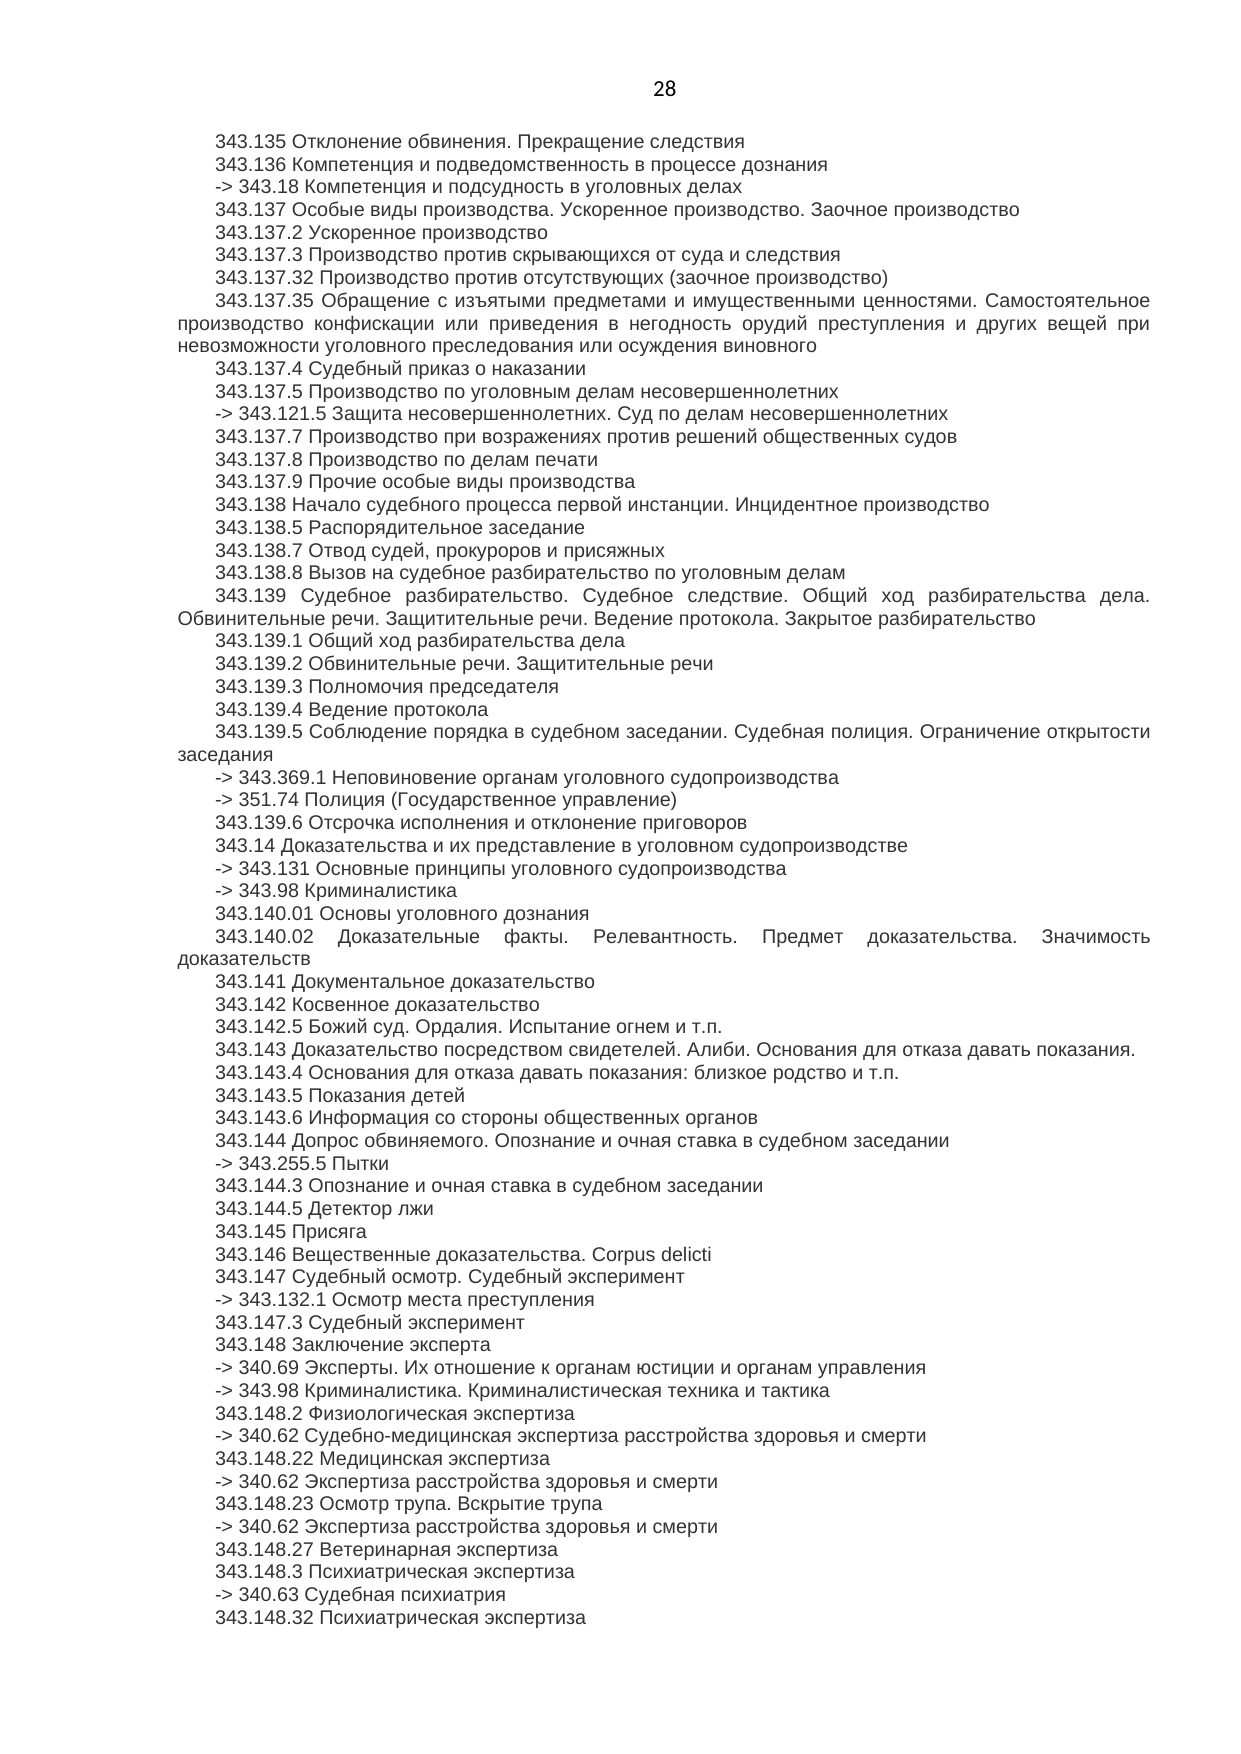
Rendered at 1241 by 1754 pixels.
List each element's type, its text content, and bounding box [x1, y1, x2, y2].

text 343.148 Заключение эксперта [177, 1333, 1152, 1356]
text 343.138.8 Вызов на судебное разбирательство по уголовным делам [177, 561, 1152, 584]
text 343.143.4 Основания для отказа давать показания: близкое родство и т.п. [177, 1061, 1152, 1083]
text 343.137.4 Судебный приказ о наказании [177, 357, 1152, 379]
text -> 343.131 Основные принципы уголовного судопроизводства [177, 856, 1152, 879]
text -> 343.98 Криминалистика [177, 879, 1152, 902]
text 343.142.5 Божий суд. Ордалия. Испытание огнем и т.п. [177, 1015, 1152, 1038]
text 343.137.5 Производство по уголовным делам несовершеннолетних [177, 379, 1152, 402]
text -> 340.69 Эксперты. Их отношение к органам юстиции и органам управления [177, 1356, 1152, 1379]
text 343.14 Доказательства и их представление в уголовном судопроизводстве [177, 834, 1152, 856]
text 343.145 Присяга [177, 1220, 1152, 1242]
text 343.136 Компетенция и подведомственность в процессе дознания [177, 152, 1152, 175]
text 343.148.27 Ветеринарная экспертиза [177, 1538, 1152, 1560]
text 343.140.02 Доказательные факты. Релевантность. Предмет доказательства. Значимость доказательств [177, 924, 1152, 970]
text 343.144 Допрос обвиняемого. Опознание и очная ставка в судебном заседании [177, 1129, 1152, 1152]
text -> 343.255.5 Пытки [177, 1152, 1152, 1174]
text 343.135 Отклонение обвинения. Прекращение следствия [177, 130, 1152, 152]
text 343.147 Судебный осмотр. Судебный эксперимент [177, 1265, 1152, 1288]
text 343.138.7 Отвод судей, прокуроров и присяжных [177, 538, 1152, 561]
text 343.139.6 Отсрочка исполнения и отклонение приговоров [177, 811, 1152, 834]
text 343.148.2 Физиологическая экспертиза [177, 1401, 1152, 1424]
text 343.139.3 Полномочия председателя [177, 675, 1152, 697]
text 343.139.5 Соблюдение порядка в судебном заседании. Судебная полиция. Ограничение открытости заседания [177, 720, 1152, 766]
text 343.148.32 Психиатрическая экспертиза [177, 1606, 1152, 1628]
text 343.137 Особые виды производства. Ускоренное производство. Заочное производство [177, 198, 1152, 221]
text 343.137.9 Прочие особые виды производства [177, 470, 1152, 493]
text -> 340.62 Экспертиза расстройства здоровья и смерти [177, 1515, 1152, 1538]
text 343.140.01 Основы уголовного дознания [177, 902, 1152, 924]
text 343.139 Судебное разбирательство. Судебное следствие. Общий ход разбирательства дела. Обвинительные речи. Защитительные речи. Ведение протокола. Закрытое разбирательство [177, 584, 1152, 629]
text 343.141 Документальное доказательство [177, 970, 1152, 993]
text -> 343.132.1 Осмотр места преступления [177, 1288, 1152, 1311]
text 343.148.3 Психиатрическая экспертиза [177, 1560, 1152, 1583]
text 343.137.3 Производство против скрывающихся от суда и следствия [177, 243, 1152, 266]
text -> 343.18 Компетенция и подсудность в уголовных делах [177, 175, 1152, 198]
text 343.138 Начало судебного процесса первой инстанции. Инцидентное производство [177, 493, 1152, 516]
text 343.147.3 Судебный эксперимент [177, 1311, 1152, 1333]
text 343.139.4 Ведение протокола [177, 697, 1152, 720]
text 343.138.5 Распорядительное заседание [177, 516, 1152, 538]
text 343.143 Доказательство посредством свидетелей. Алиби. Основания для отказа давать показания. [177, 1038, 1152, 1061]
text -> 340.62 Экспертиза расстройства здоровья и смерти [177, 1469, 1152, 1492]
text 343.137.7 Производство при возражениях против решений общественных судов [177, 425, 1152, 448]
text 343.137.35 Обращение с изъятыми предметами и имущественными ценностями. Самостоятельное производство конфискации или приведения в негодность орудий преступления и других вещей при невозможности уголовного преследования или осуждения виновного [177, 289, 1152, 357]
text 343.148.23 Осмотр трупа. Вскрытие трупа [177, 1492, 1152, 1515]
text 343.143.5 Показания детей [177, 1083, 1152, 1106]
text 343.146 Вещественные доказательства. Corpus delicti [177, 1242, 1152, 1265]
text 343.139.1 Общий ход разбирательства дела [177, 629, 1152, 652]
text 343.148.22 Медицинская экспертиза [177, 1447, 1152, 1469]
text 343.137.32 Производство против отсутствующих (заочное производство) [177, 266, 1152, 289]
text -> 343.98 Криминалистика. Криминалистическая техника и тактика [177, 1379, 1152, 1401]
text 343.144.3 Опознание и очная ставка в судебном заседании [177, 1174, 1152, 1197]
text 343.144.5 Детектор лжи [177, 1197, 1152, 1220]
text -> 343.369.1 Неповиновение органам уголовного судопроизводства [177, 766, 1152, 788]
text -> 351.74 Полиция (Государственное управление) [177, 788, 1152, 811]
text -> 340.63 Судебная психиатрия [177, 1583, 1152, 1606]
text 343.137.2 Ускоренное производство [177, 221, 1152, 243]
text -> 340.62 Судебно-медицинская экспертиза расстройства здоровья и смерти [177, 1424, 1152, 1447]
text 343.139.2 Обвинительные речи. Защитительные речи [177, 652, 1152, 675]
text 343.143.6 Информация со стороны общественных органов [177, 1106, 1152, 1129]
text -> 343.121.5 Защита несовершеннолетних. Суд по делам несовершеннолетних [177, 402, 1152, 425]
text 343.137.8 Производство по делам печати [177, 448, 1152, 470]
text 343.142 Косвенное доказательство [177, 993, 1152, 1015]
